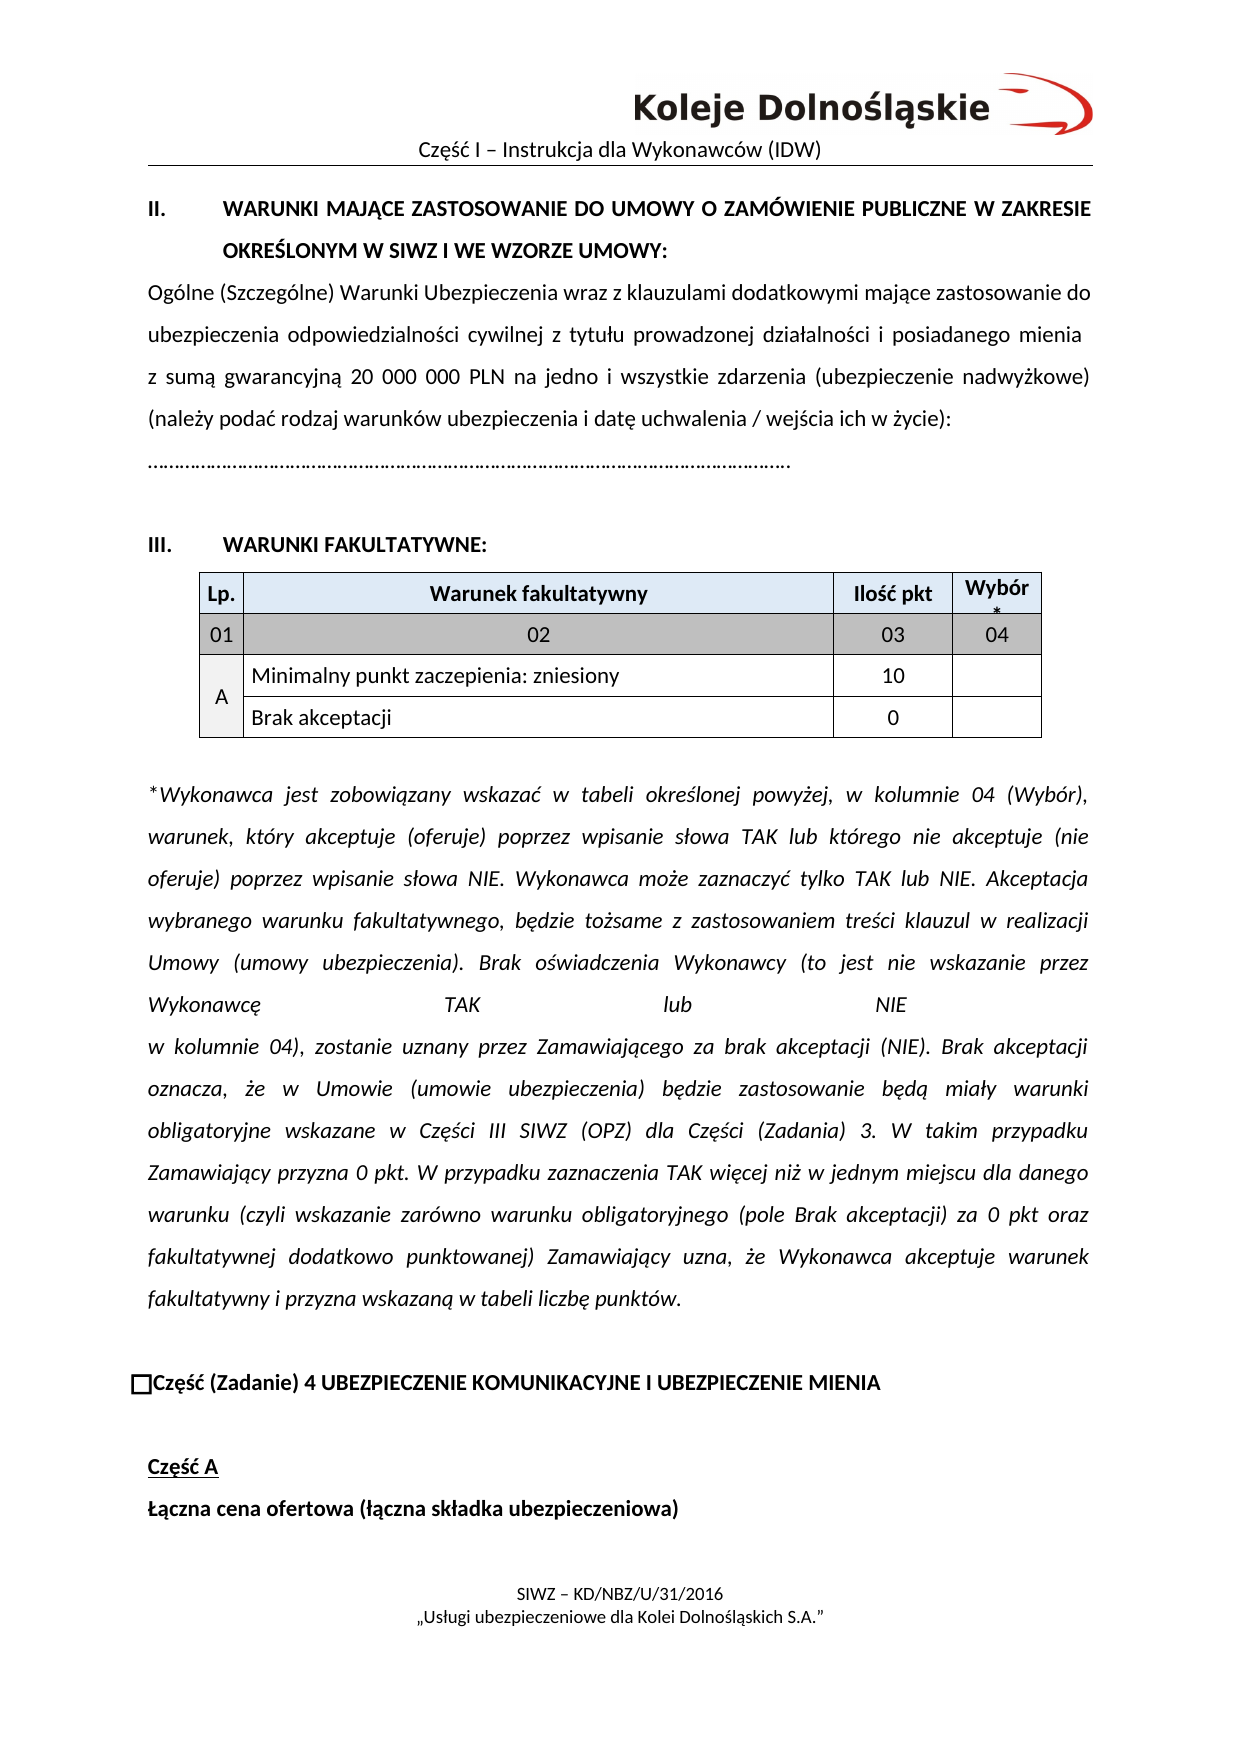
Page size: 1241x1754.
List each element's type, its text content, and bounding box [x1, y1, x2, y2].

text Łączna cena ofertowa (łączna składka ubezpieczeniowa) [148, 1494, 1093, 1522]
table_cell 03 [834, 614, 952, 654]
picture [635, 73, 1093, 135]
table_cell 04 [953, 614, 1041, 654]
table_header Wybór * [953, 573, 1041, 613]
table_cell 02 [244, 614, 833, 654]
list WARUNKI MAJĄCE ZASTOSOWANIE DO UMOWY O ZAMÓWIENIE PUBLICZNE W ZAKRESIE OKREŚLONYM W SIWZ I WE WZORZE UMOWY: [148, 194, 1093, 264]
table_cell A [200, 655, 243, 737]
list WARUNKI FAKULTATYWNE: [148, 530, 1093, 558]
table_header Lp. [200, 573, 243, 613]
table_cell [953, 697, 1041, 737]
table_header Ilość pkt [834, 573, 952, 613]
table_cell Minimalny punkt zaczepienia: zniesiony [244, 655, 833, 696]
table_cell 01 [200, 614, 243, 654]
table_cell 10 [834, 655, 952, 696]
text Część A [148, 1452, 1093, 1480]
table_cell Brak akceptacji [244, 697, 833, 737]
text Ogólne (Szczególne) Warunki Ubezpieczenia wraz z klauzulami dodatkowymi mające zastosowanie do ubezpieczenia odpowiedzialności cywilnej z tytułu prowadzonej działalności i posiadanego mienia z sumą gwarancyjną 20 000 000 PLN na jedno i wszystkie zdarzenia (ubezpieczenie nadwyżkowe) (należy podać rodzaj warunków ubezpieczenia i datę uchwalenia / wejścia ich w życie): [148, 278, 1093, 432]
text ⃞ Część (Zadanie) 4 UBEZPIECZENIE KOMUNIKACYJNE I UBEZPIECZENIE MIENIA [148, 1368, 1093, 1396]
table_cell 0 [834, 697, 952, 737]
text ………………………………………………………………………………………………………….. [148, 446, 1093, 474]
text *Wykonawca jest zobowiązany wskazać w tabeli określonej powyżej, w kolumnie 04 (Wybór), warunek, który akceptuje (oferuje) poprzez wpisanie słowa TAK lub którego nie akceptuje (nie oferuje) poprzez wpisanie słowa NIE. Wykonawca może zaznaczyć tylko TAK lub NIE. Akceptacja wybranego warunku fakultatywnego, będzie tożsame z zastosowaniem treści klauzul w realizacji Umowy (umowy ubezpieczenia). Brak oświadczenia Wykonawcy (to jest nie wskazanie przez Wykonawcę TAK lub NIE w kolumnie 04), zostanie uznany przez Zamawiającego za brak akceptacji (NIE). Brak akceptacji oznacza, że w Umowie (umowie ubezpieczenia) będzie zastosowanie będą miały warunki obligatoryjne wskazane w Części III SIWZ (OPZ) dla Części (Zadania) 3. W takim przypadku Zamawiający przyzna 0 pkt. W przypadku zaznaczenia TAK więcej niż w jednym miejscu dla danego warunku (czyli wskazanie zarówno warunku obligatoryjnego (pole Brak akceptacji) za 0 pkt oraz fakultatywnej dodatkowo punktowanej) Zamawiający uzna, że Wykonawca akceptuje warunek fakultatywny i przyzna wskazaną w tabeli liczbę punktów. [148, 780, 1093, 1312]
table_cell [953, 655, 1041, 696]
table_header Warunek fakultatywny [244, 573, 833, 613]
